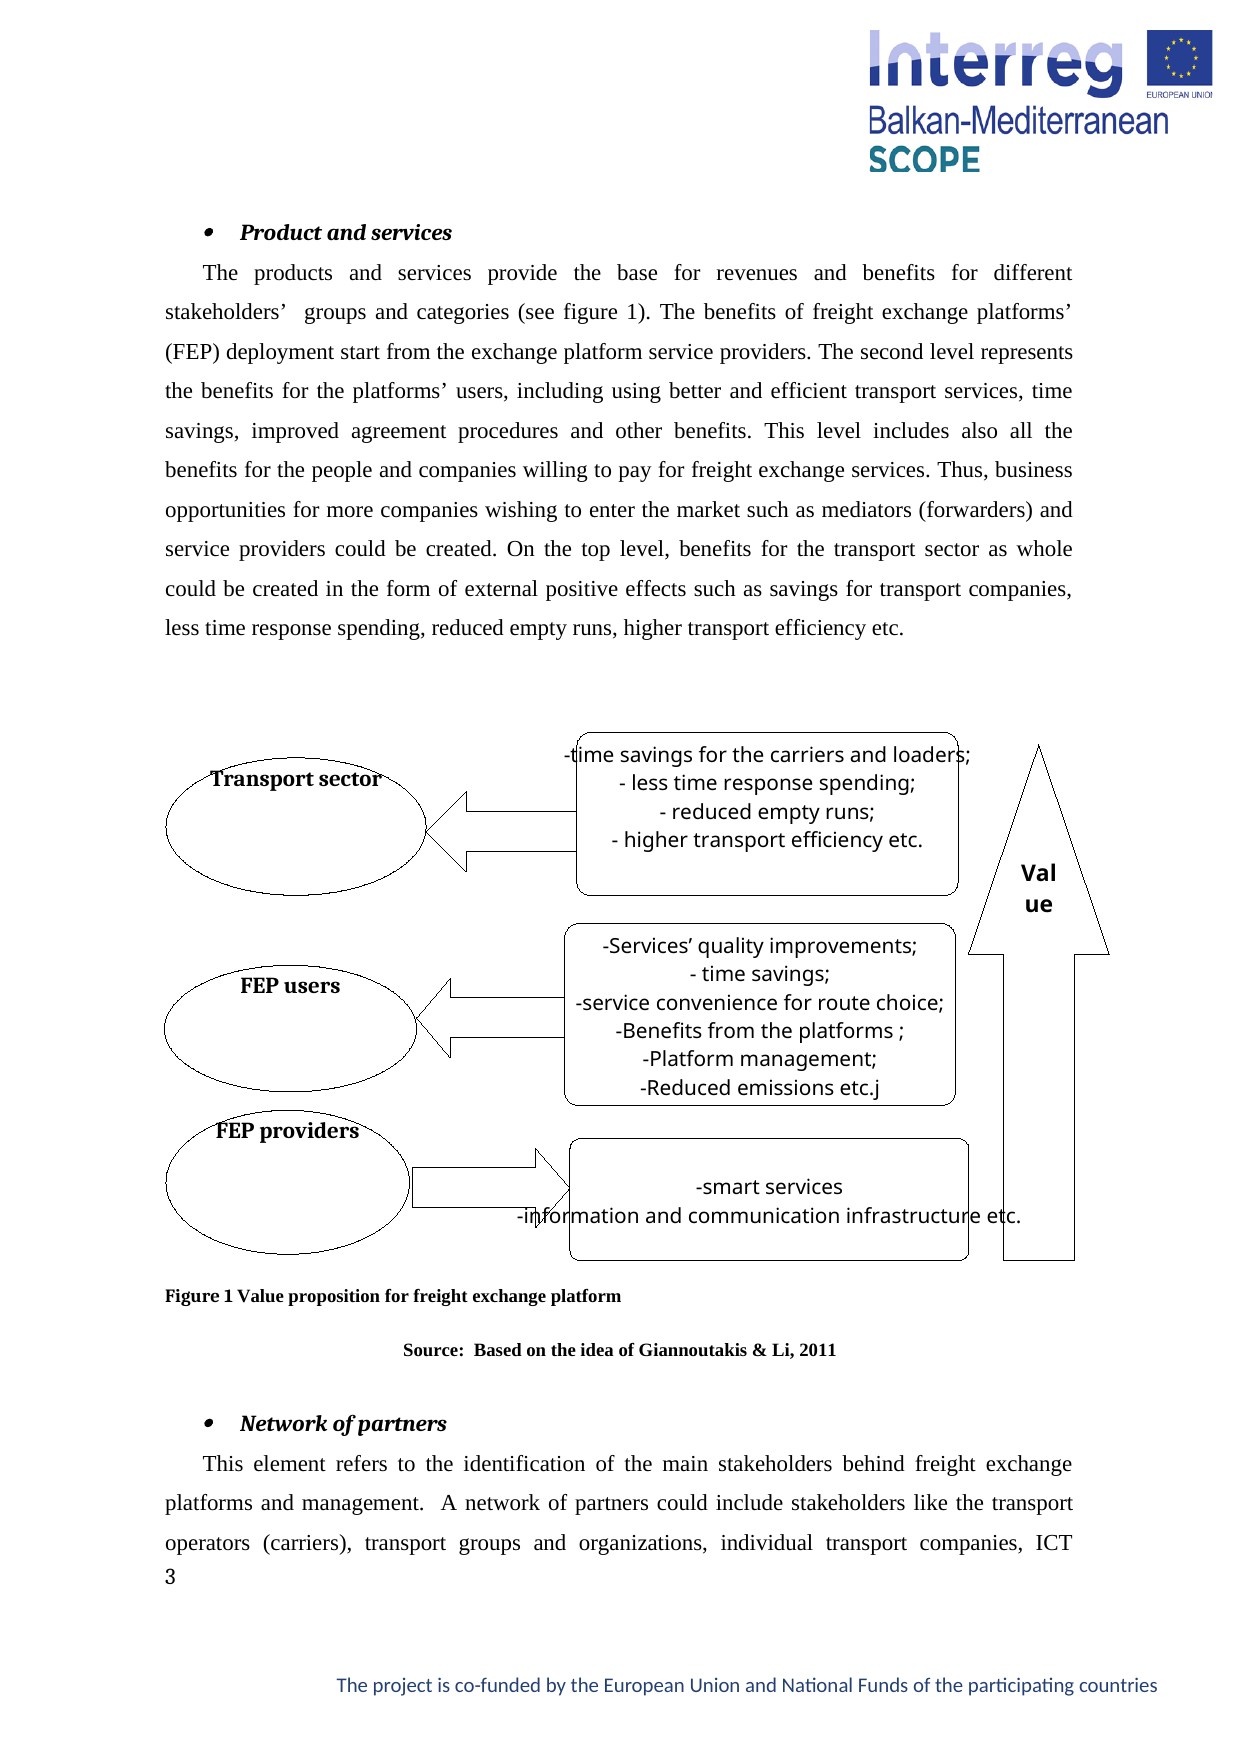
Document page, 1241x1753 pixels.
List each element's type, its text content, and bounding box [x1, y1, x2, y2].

list Product and services [202, 219, 1074, 246]
text Figure 1 Value proposition for freight exchange platform [165, 733, 1074, 1307]
text Source: Based on the idea of Giannoutakis & Li, 2011 [165, 1339, 1074, 1360]
text The products and services provide the base for revenues and benefits for different stakeholders’ groups and categories (see figure 1). The benefits of freight exchange platforms’ (FEP) deployment start from the exchange platform service providers. The second level represents the benefits for the platforms’ users, including using better and efficient transport services, time savings, improved agreement procedures and other benefits. This level includes also all the benefits for the people and companies willing to pay for freight exchange services. Thus, business opportunities for more companies wishing to enter the market such as mediators (forwarders) and service providers could be created. On the top level, benefits for the transport sector as whole could be created in the form of external positive effects such as savings for transport companies, less time response spending, reduced empty runs, higher transport efficiency etc. [165, 259, 1074, 641]
list Network of partners [202, 1410, 1074, 1437]
picture [868, 30, 1213, 171]
